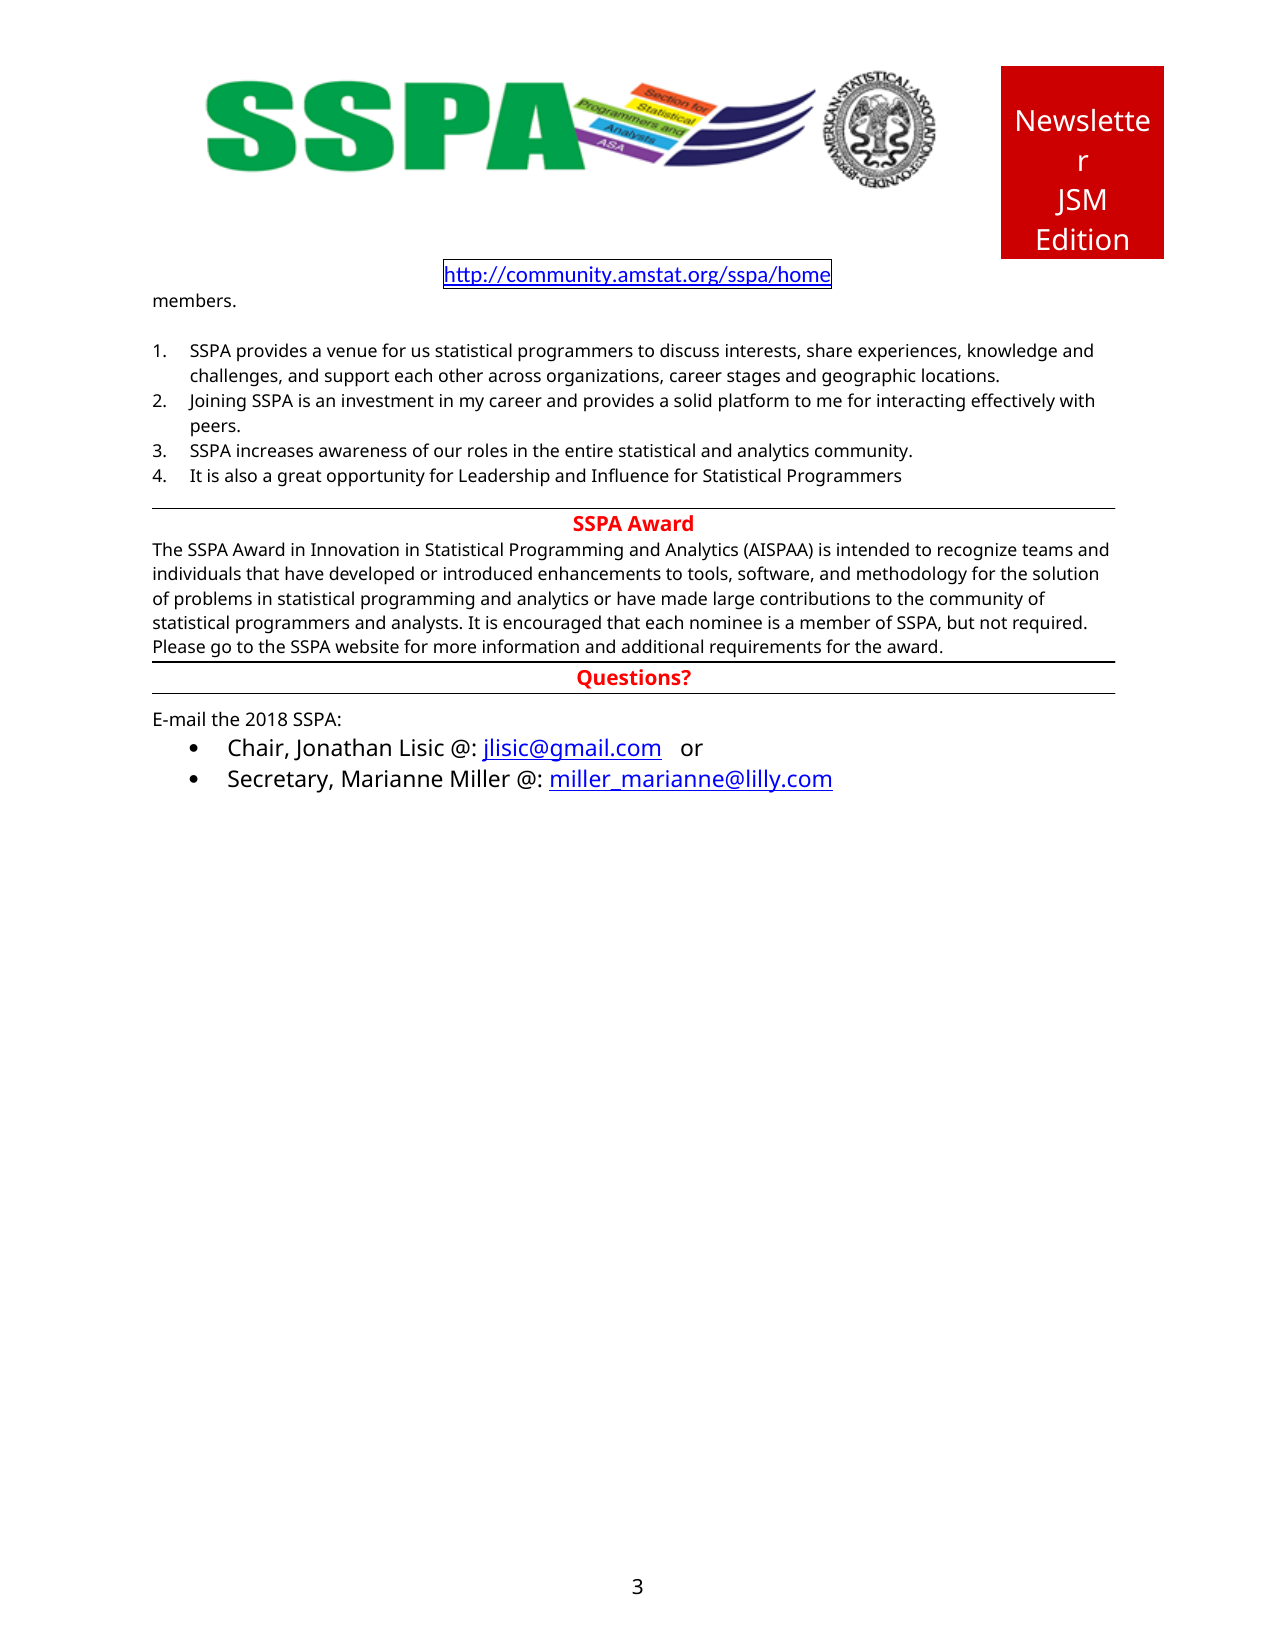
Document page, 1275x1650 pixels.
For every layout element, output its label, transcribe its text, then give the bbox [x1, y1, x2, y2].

picture [200, 65, 943, 194]
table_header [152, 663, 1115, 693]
